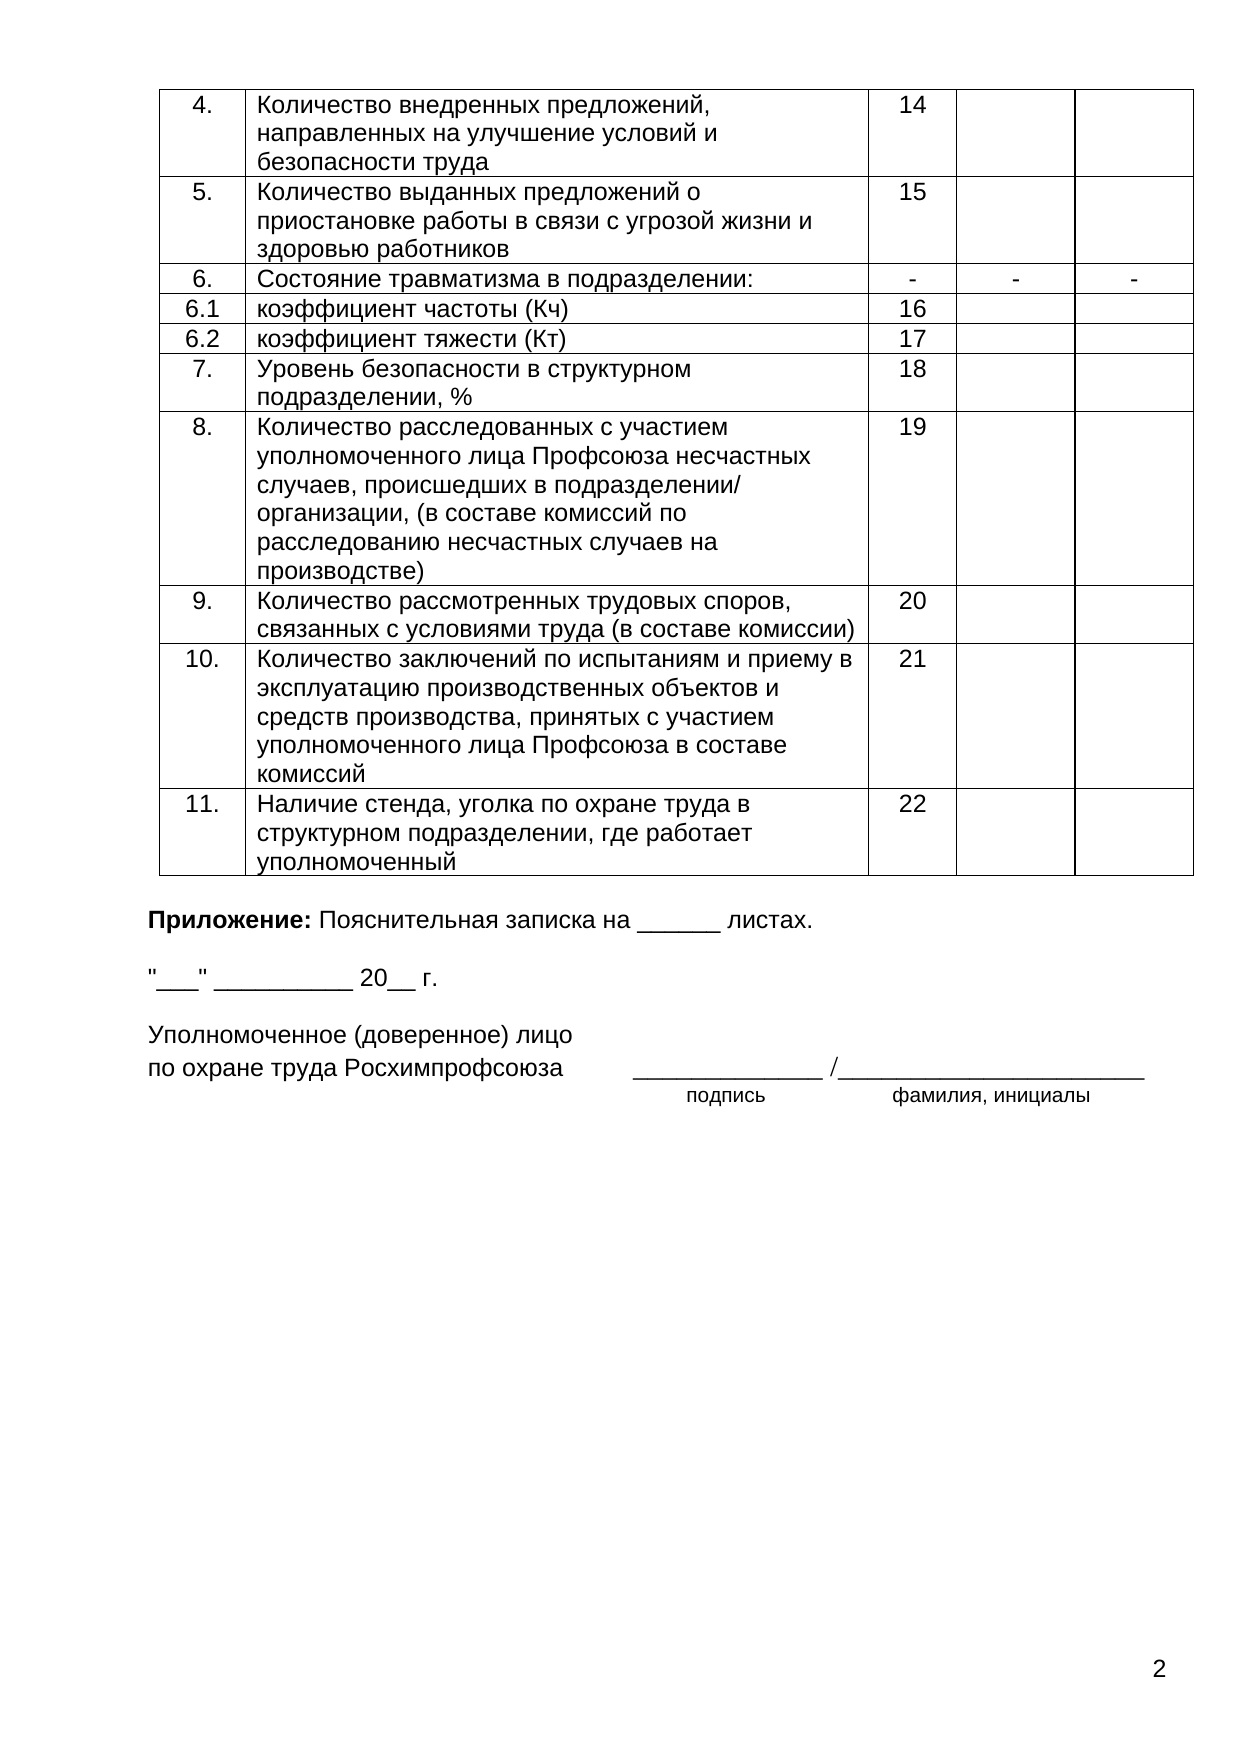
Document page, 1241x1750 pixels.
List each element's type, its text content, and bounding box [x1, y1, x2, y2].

table_cell 17 [869, 324, 956, 353]
table_cell [957, 354, 1074, 411]
table_cell Количество рассмотренных трудовых споров, связанных с условиями труда (в составе комиссии) [246, 586, 868, 643]
table_cell 10. [160, 644, 245, 788]
text Приложение: Пояснительная записка на ______ листах. [148, 905, 1166, 934]
table_cell [1076, 324, 1193, 353]
table_cell Количество внедренных предложений, направленных на улучшение условий и безопасности труда [246, 90, 868, 176]
table_cell 16 [869, 294, 956, 323]
table_cell 14 [869, 90, 956, 176]
table_cell [1076, 177, 1193, 263]
table_cell 9. [160, 586, 245, 643]
table_cell 7. [160, 354, 245, 411]
text "___" __________ 20__ г. [148, 963, 1166, 991]
table_cell 6.2 [160, 324, 245, 353]
table_cell 15 [869, 177, 956, 263]
table_cell 5. [160, 177, 245, 263]
table_cell [957, 586, 1074, 643]
table_cell - [869, 264, 956, 293]
table_cell [957, 294, 1074, 323]
table_cell [1076, 789, 1193, 875]
table_cell 18 [869, 354, 956, 411]
table_cell Состояние травматизма в подразделении: [246, 264, 868, 293]
table_cell [957, 789, 1074, 875]
table_cell [1076, 294, 1193, 323]
table_cell [1076, 90, 1193, 176]
table_cell Количество расследованных с участием уполномоченного лица Профсоюза несчастных случаев, происшедших в подразделении/ организации, (в составе комиссий по расследованию несчастных случаев на производстве) [246, 412, 868, 585]
table_cell [957, 324, 1074, 353]
table_cell 21 [869, 644, 956, 788]
table_cell 6. [160, 264, 245, 293]
table_cell 11. [160, 789, 245, 875]
table_cell [957, 177, 1074, 263]
table_cell 8. [160, 412, 245, 585]
table_cell 20 [869, 586, 956, 643]
table_cell [957, 90, 1074, 176]
table_cell Количество заключений по испытаниям и приему в эксплуатацию производственных объектов и средств производства, принятых с участием уполномоченного лица Профсоюза в составе комиссий [246, 644, 868, 788]
table_cell Уровень безопасности в структурном подразделении, % [246, 354, 868, 411]
table_cell [1076, 412, 1193, 585]
text подпись фамилия, инициалы [148, 1082, 1166, 1106]
text Уполномоченное (доверенное) лицо [148, 1020, 1166, 1049]
text по охране труда Росхимпрофсоюза _____________ /_____________________ [148, 1049, 1166, 1082]
table_cell коэффициент тяжести (Кт) [246, 324, 868, 353]
table_cell [957, 644, 1074, 788]
table_cell коэффициент частоты (Кч) [246, 294, 868, 323]
table_cell 6.1 [160, 294, 245, 323]
table_cell 22 [869, 789, 956, 875]
table_cell - [957, 264, 1074, 293]
table_cell 19 [869, 412, 956, 585]
table_cell [1076, 644, 1193, 788]
table_cell Наличие стенда, уголка по охране труда в структурном подразделении, где работает уполномоченный [246, 789, 868, 875]
table_cell 4. [160, 90, 245, 176]
table_cell [957, 412, 1074, 585]
table_cell Количество выданных предложений о приостановке работы в связи с угрозой жизни и здоровью работников [246, 177, 868, 263]
table_cell [1076, 586, 1193, 643]
table_cell [1076, 354, 1193, 411]
table_cell - [1076, 264, 1193, 293]
